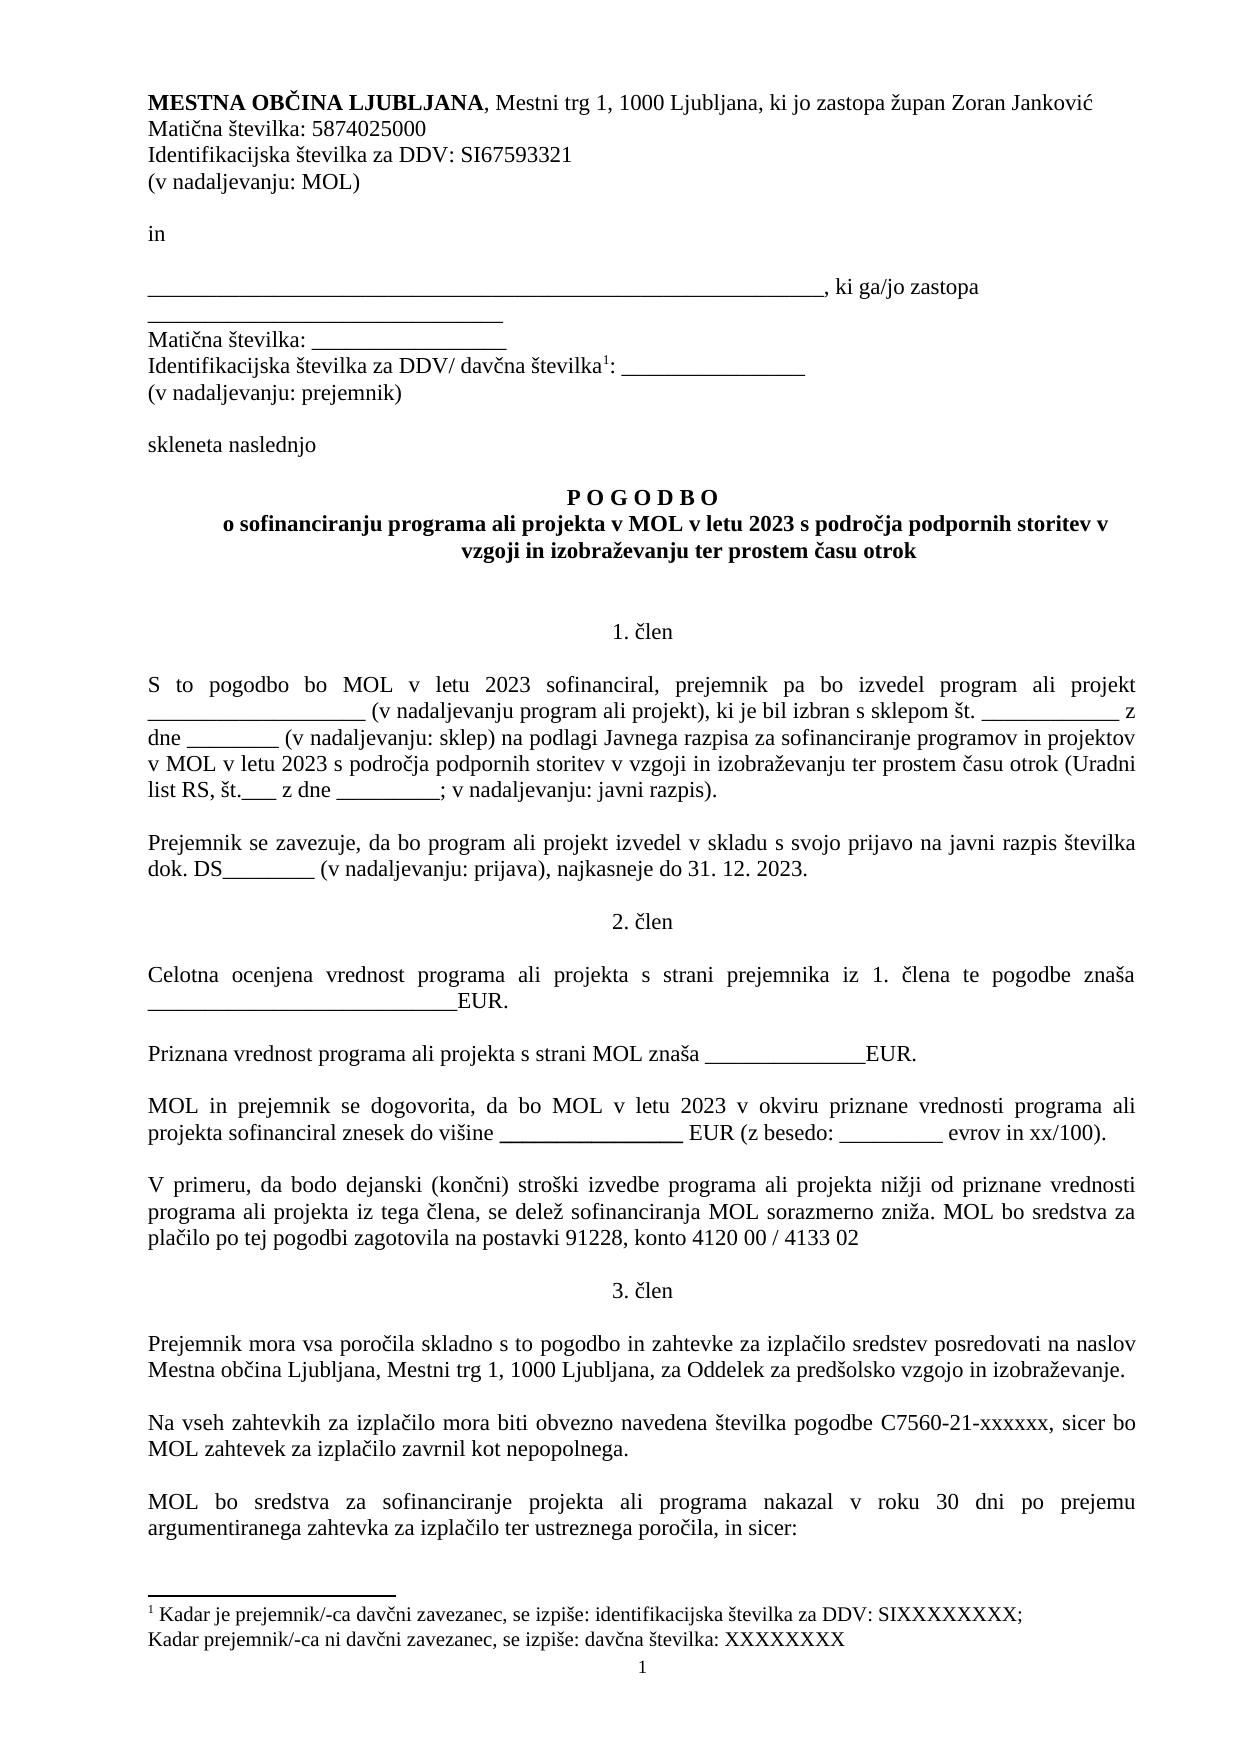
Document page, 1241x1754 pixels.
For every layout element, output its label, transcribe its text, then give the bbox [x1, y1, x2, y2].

text S to pogodbo bo MOL v letu 2023 sofinanciral, prejemnik pa bo izvedel program ali projekt ___________________ (v nadaljevanju program ali projekt), ki je bil izbran s sklepom št. ____________ z dne ________ (v nadaljevanju: sklep) na podlagi Javnega razpisa za sofinanciranje programov in projektov v MOL v letu 2023 s področja podpornih storitev v vzgoji in izobraževanju ter prostem času otrok (Uradni list RS, št.___ z dne _________; v nadaljevanju: javni razpis). [148, 671, 1137, 803]
text Matična številka: _________________ [148, 326, 1137, 352]
text o sofinanciranju programa ali projekta v MOL v letu 2023 s področja podpornih storitev v vzgoji in izobraževanju ter prostem času otrok [194, 510, 1137, 563]
text Prejemnik se zavezuje, da bo program ali projekt izvedel v skladu s svojo prijavo na javni razpis številka dok. DS________ (v nadaljevanju: prijava), najkasneje do 31. 12. 2023. [148, 829, 1137, 882]
subtitle P O G O D B O [148, 484, 1137, 510]
text Identifikacijska številka za DDV/ davčna številka: ________________ [148, 352, 1137, 378]
text MOL bo sredstva za sofinanciranje projekta ali programa nakazal v roku 30 dni po prejemu argumentiranega zahtevka za izplačilo ter ustreznega poročila, in sicer: [148, 1488, 1137, 1541]
text V primeru, da bodo dejanski (končni) stroški izvedbe programa ali projekta nižji od priznane vrednosti programa ali projekta iz tega člena, se delež sofinanciranja MOL sorazmerno zniža. MOL bo sredstva za plačilo po tej pogodbi zagotovila na postavki 91228, konto 4120 00 / 4133 02 [148, 1172, 1137, 1251]
text (v nadaljevanju: prejemnik) [148, 378, 1137, 405]
text Na vseh zahtevkih za izplačilo mora biti obvezno navedena številka pogodbe C7560-21-xxxxxx, sicer bo MOL zahtevek za izplačilo zavrnil kot nepopolnega. [148, 1409, 1137, 1461]
text Matična številka: 5874025000 [148, 115, 1137, 141]
text MOL in prejemnik se dogovorita, da bo MOL v letu 2023 v okviru priznane vrednosti programa ali projekta sofinanciral znesek do višine ________________ EUR (z besedo: _________ evrov in xx/100). [148, 1092, 1137, 1145]
text ___________________________________________________________, ki ga/jo zastopa _______________________________ [148, 273, 1137, 326]
text Identifikacijska številka za DDV: SI67593321 [148, 141, 1137, 168]
text Prejemnik mora vsa poročila skladno s to pogodbo in zahtevke za izplačilo sredstev posredovati na naslov Mestna občina Ljubljana, Mestni trg 1, 1000 Ljubljana, za Oddelek za predšolsko vzgojo in izobraževanje. [148, 1330, 1137, 1382]
text 2. člen [148, 908, 1137, 934]
text (v nadaljevanju: MOL) [148, 168, 1137, 194]
text Priznana vrednost programa ali projekta s strani MOL znaša ______________EUR. [148, 1040, 1137, 1066]
text MESTNA OBČINA LJUBLJANA, Mestni trg 1, 1000 Ljubljana, ki jo zastopa župan Zoran Janković [148, 89, 1137, 115]
text 3. člen [148, 1277, 1137, 1303]
text skleneta naslednjo [148, 431, 1137, 458]
text in [148, 220, 1137, 247]
text 1. člen [148, 618, 1137, 644]
text Celotna ocenjena vrednost programa ali projekta s strani prejemnika iz 1. člena te pogodbe znaša ___________________________EUR. [148, 961, 1137, 1013]
